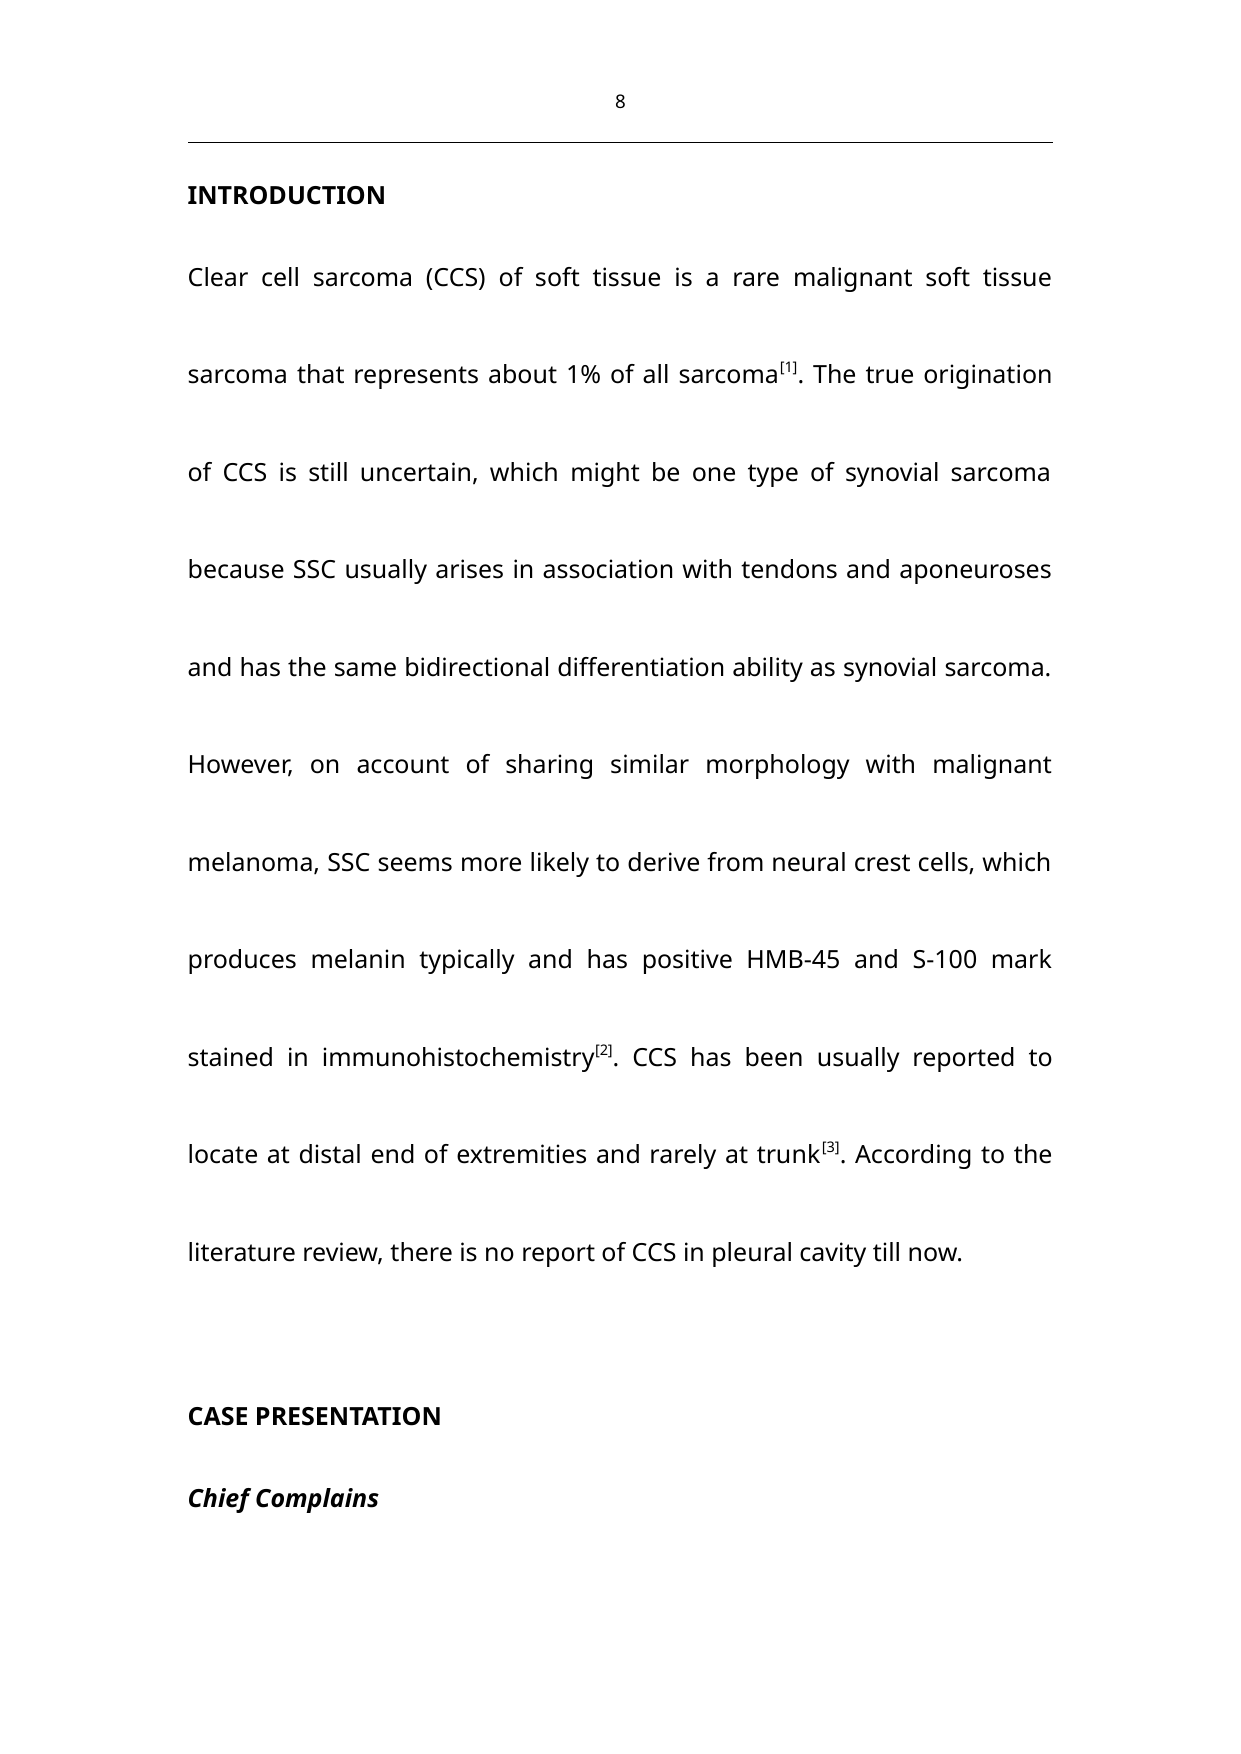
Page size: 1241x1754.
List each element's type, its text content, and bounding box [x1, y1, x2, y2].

text CASE PRESENTATION [187, 1383, 1053, 1448]
text INTRODUCTION [187, 162, 1053, 227]
text Chief Complains [187, 1465, 1053, 1530]
text Clear cell sarcoma (CCS) of soft tissue is a rare malignant soft tissue sarcoma that represents about 1% of all sarcoma[1]. The true origination of CCS is still uncertain, which might be one type of synovial sarcoma because SSC usually arises in association with tendons and aponeuroses and has the same bidirectional differentiation ability as synovial sarcoma. However, on account of sharing similar morphology with malignant melanoma, SSC seems more likely to derive from neural crest cells, which produces melanin typically and has positive HMB-45 and S-100 mark stained in immunohistochemistry[2]. CCS has been usually reported to locate at distal end of extremities and rarely at trunk[3]. According to the literature review, there is no report of CCS in pleural cavity till now. [187, 244, 1053, 1284]
